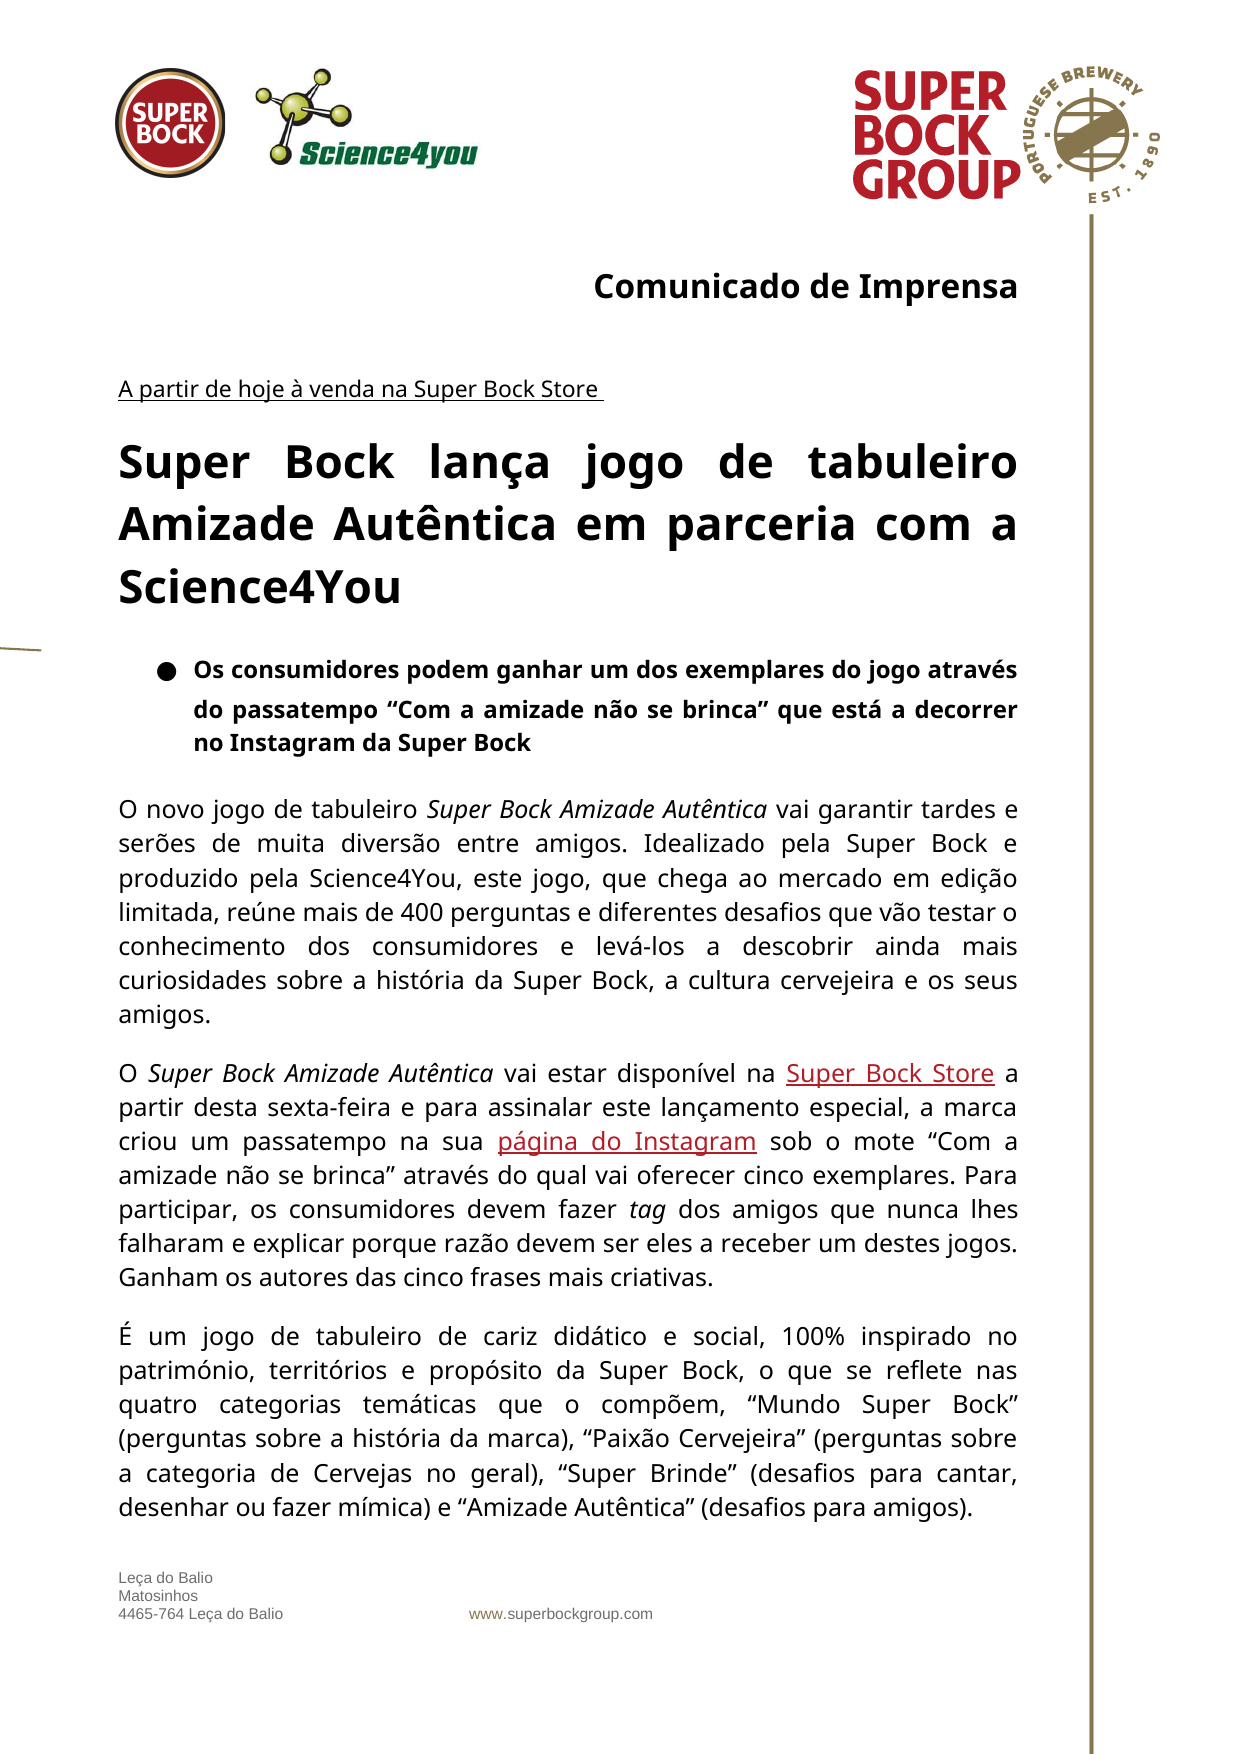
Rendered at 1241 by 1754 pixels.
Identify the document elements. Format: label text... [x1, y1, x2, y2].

picture [818, 0, 1236, 1754]
text O novo jogo de tabuleiro Super Bock Amizade Autêntica vai garantir tardes e serões de muita diversão entre amigos. Idealizado pela Super Bock e produzido pela Science4You, este jogo, que chega ao mercado em edição limitada, reúne mais de 400 perguntas e diferentes desafios que vão testar o conhecimento dos consumidores e levá-los a descobrir ainda mais curiosidades sobre a história da Super Bock, a cultura cervejeira e os seus amigos. [118, 792, 1019, 1031]
text É um jogo de tabuleiro de cariz didático e social, 100% inspirado no património, territórios e propósito da Super Bock, o que se reflete nas quatro categorias temáticas que o compõem, “Mundo Super Bock” (perguntas sobre a história da marca), “Paixão Cervejeira” (perguntas sobre a categoria de Cervejas no geral), “Super Brinde” (desafios para cantar, desenhar ou fazer mímica) e “Amizade Autêntica” (desafios para amigos). [118, 1319, 1019, 1523]
text O Super Bock Amizade Autêntica vai estar disponível na Super Bock Store a partir desta sexta-feira e para assinalar este lançamento especial, a marca criou um passatempo na sua página do Instagram sob o mote “Com a amizade não se brinca” através do qual vai oferecer cinco exemplares. Para participar, os consumidores devem fazer tag dos amigos que nunca lhes falharam e explicar porque razão devem ser eles a receber um destes jogos. Ganham os autores das cinco frases mais criativas. [118, 1056, 1019, 1294]
picture [250, 65, 482, 175]
text A partir de hoje à venda na Super Bock Store [118, 373, 1019, 404]
picture [115, 68, 226, 178]
list Os consumidores podem ganhar um dos exemplares do jogo através do passatempo “Com a amizade não se brinca” que está a decorrer no Instagram da Super Bock [156, 642, 1019, 758]
text Comunicado de Imprensa [118, 263, 1019, 308]
text Super Bock lança jogo de tabuleiro Amizade Autêntica em parceria com a Science4You [118, 429, 1019, 617]
